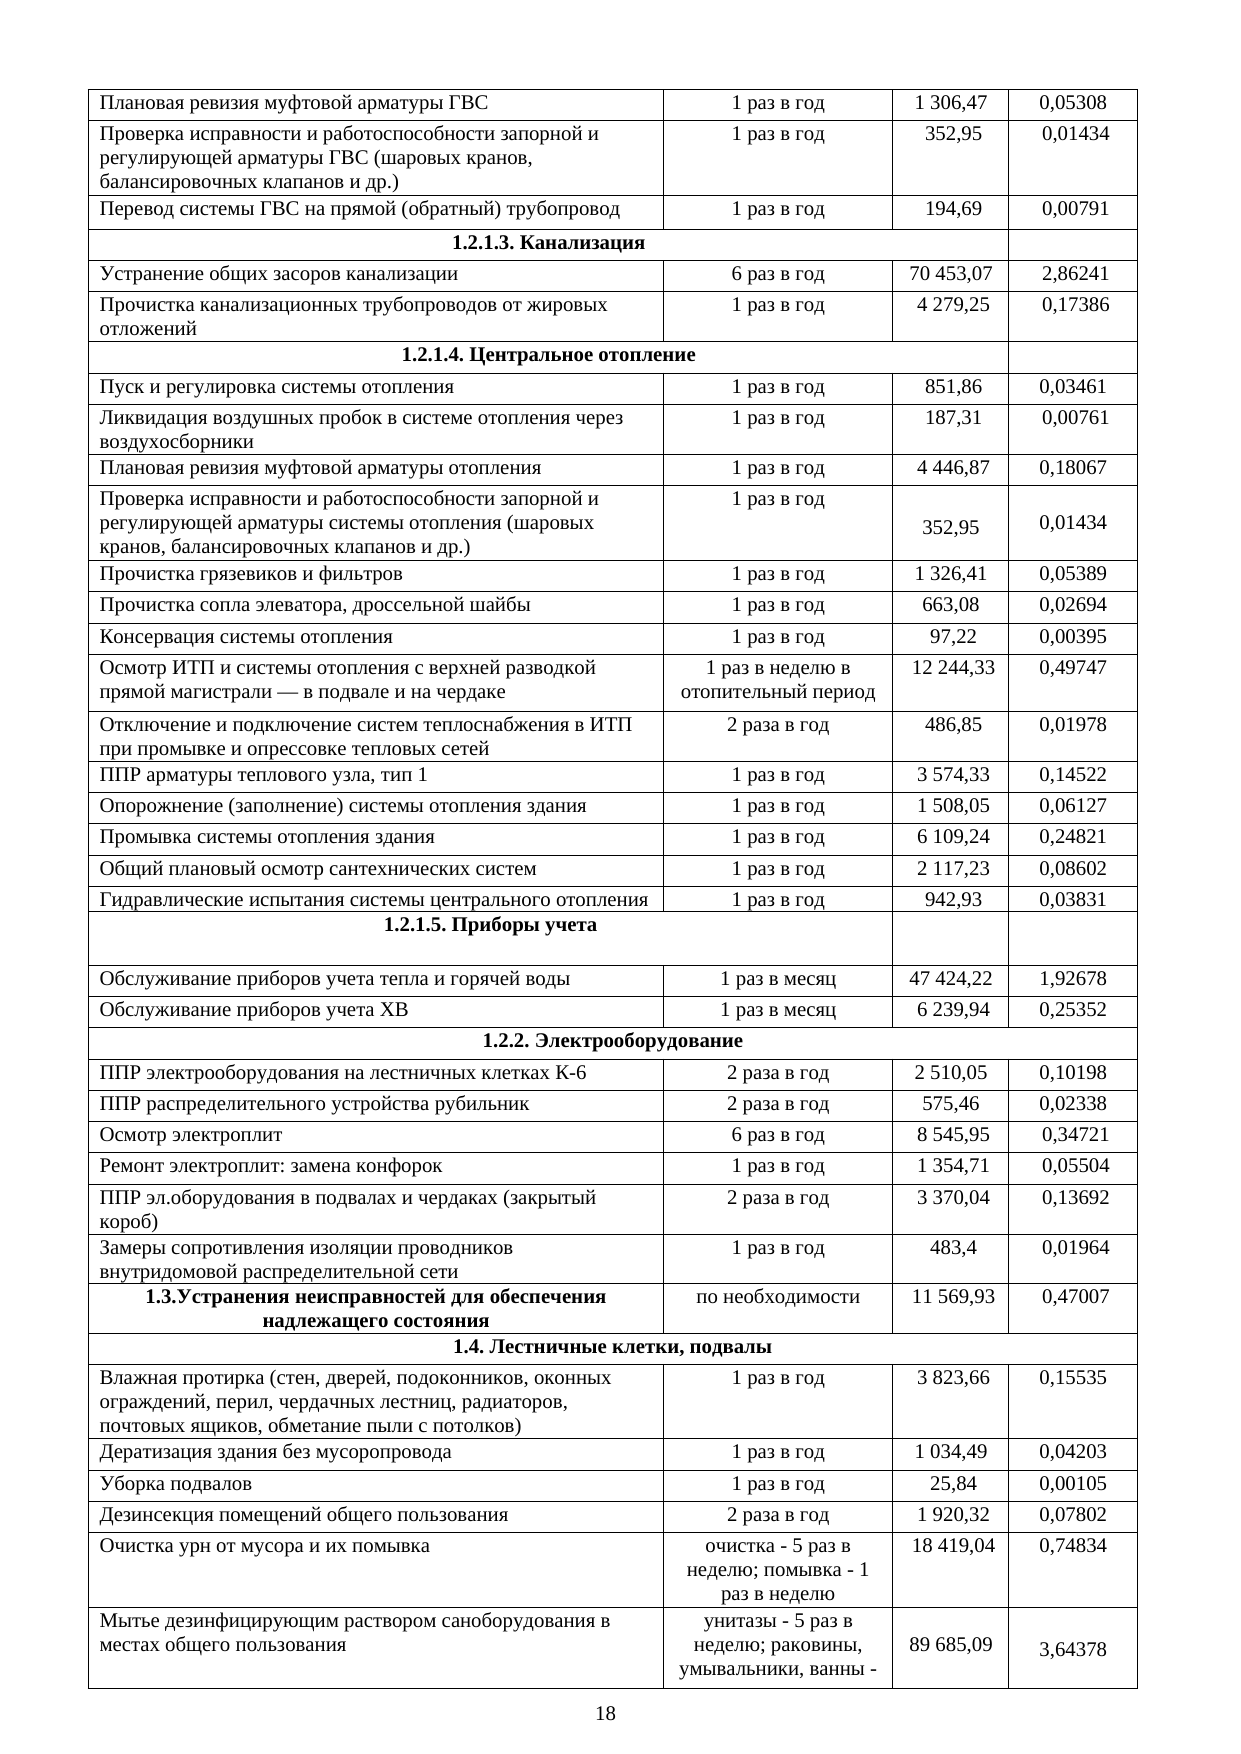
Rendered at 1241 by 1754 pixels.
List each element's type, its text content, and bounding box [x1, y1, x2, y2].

table_cell 1 раз в месяц [664, 966, 892, 996]
table_cell 0,47007 [1009, 1284, 1137, 1333]
table_cell 1 раз в год [664, 624, 892, 654]
table_cell 0,02694 [1009, 592, 1137, 622]
table_cell 1 раз в год [664, 1439, 892, 1469]
table_cell 1 раз в год [664, 592, 892, 622]
table_cell 486,85 [893, 712, 1008, 761]
table_cell 2,86241 [1009, 261, 1137, 291]
table_cell 0,25352 [1009, 997, 1137, 1027]
table_cell 8 545,95 [893, 1122, 1008, 1152]
table_cell Очистка урн от мусора и их помывка [89, 1533, 663, 1607]
table_cell Перевод системы ГВС на прямой (обратный) трубопровод [89, 196, 663, 229]
table_cell 1 раз в год [664, 856, 892, 886]
table_cell 1 раз в год [664, 762, 892, 792]
table_cell 6 109,24 [893, 824, 1008, 854]
table_cell 663,08 [893, 592, 1008, 622]
table_cell 0,06127 [1009, 793, 1137, 823]
table_cell 0,05308 [1009, 90, 1137, 120]
table_cell Устранение общих засоров канализации [89, 261, 663, 291]
table_cell Осмотр ИТП и системы отопления с верхней разводкой прямой магистрали — в подвале и на чердаке [89, 655, 663, 711]
table_cell Обслуживание приборов учета тепла и горячей воды [89, 966, 663, 996]
table_cell 25,84 [893, 1471, 1008, 1501]
table_cell 47 424,22 [893, 966, 1008, 996]
table_cell 1 раз в год [664, 1471, 892, 1501]
table_cell ППР арматуры теплового узла, тип 1 [89, 762, 663, 792]
table_cell 2 раза в год [664, 1502, 892, 1532]
table_cell 1 раз в год [664, 561, 892, 591]
table_cell 0,24821 [1009, 824, 1137, 854]
table_cell Дератизация здания без мусоропровода [89, 1439, 663, 1469]
table_cell 0,10198 [1009, 1060, 1137, 1090]
table_cell 483,4 [893, 1235, 1008, 1283]
table_cell Ликвидация воздушных пробок в системе отопления через воздухосборники [89, 405, 663, 454]
table_cell 352,95 [893, 121, 1008, 195]
table_cell 1 раз в год [664, 1365, 892, 1438]
table_cell Влажная протирка (стен, дверей, подоконников, оконных ограждений, перил, чердачных лестниц, радиаторов, почтовых ящиков, обметание пыли с потолков) [89, 1365, 663, 1438]
table_cell Ремонт электроплит: замена конфорок [89, 1153, 663, 1183]
table_cell 1 раз в год [664, 455, 892, 485]
table_cell 0,18067 [1009, 455, 1137, 485]
table_cell Мытье дезинфицирующим раствором саноборудования в местах общего пользования [89, 1608, 663, 1688]
table_cell 2 раза в год [664, 1091, 892, 1121]
table_cell [893, 912, 1008, 965]
table_cell 1 раз в год [664, 405, 892, 454]
table_cell 3,64378 [1009, 1608, 1137, 1688]
table_cell 1 034,49 [893, 1439, 1008, 1469]
table_cell 2 раза в год [664, 1185, 892, 1233]
table_cell 0,05389 [1009, 561, 1137, 591]
table_cell 0,07802 [1009, 1502, 1137, 1532]
table_cell 0,08602 [1009, 856, 1137, 886]
table_cell 0,03831 [1009, 887, 1137, 911]
table_cell 0,00761 [1009, 405, 1137, 454]
table_cell 1 раз в год [664, 90, 892, 120]
table_cell 89 685,09 [893, 1608, 1008, 1688]
table_cell Промывка системы отопления здания [89, 824, 663, 854]
table_cell ППР эл.оборудования в подвалах и чердаках (закрытый короб) [89, 1185, 663, 1233]
table_cell 70 453,07 [893, 261, 1008, 291]
table_cell 0,17386 [1009, 292, 1137, 341]
table_cell 1 раз в год [664, 121, 892, 195]
table_cell 0,00791 [1009, 196, 1137, 229]
table_cell 1.3.Устранения неисправностей для обеспечения надлежащего состояния [89, 1284, 663, 1333]
table_cell 0,74834 [1009, 1533, 1137, 1607]
table_cell 0,03461 [1009, 374, 1137, 404]
table_cell Пуск и регулировка системы отопления [89, 374, 663, 404]
table_cell 1 326,41 [893, 561, 1008, 591]
table_cell 0,49747 [1009, 655, 1137, 711]
table_cell 1 508,05 [893, 793, 1008, 823]
table_cell 0,01434 [1009, 121, 1137, 195]
table_cell 3 370,04 [893, 1185, 1008, 1233]
table_cell [1009, 912, 1137, 965]
table_cell 6 раз в год [664, 1122, 892, 1152]
table_cell унитазы - 5 раз в неделю; раковины, умывальники, ванны - 2 раза в неделю [664, 1608, 892, 1688]
table_cell 1,92678 [1009, 966, 1137, 996]
table_cell 3 574,33 [893, 762, 1008, 792]
table_cell 1 раз в год [664, 292, 892, 341]
table_cell Обслуживание приборов учета ХВ [89, 997, 663, 1027]
table_cell 3 823,66 [893, 1365, 1008, 1438]
table_cell Проверка исправности и работоспособности запорной и регулирующей арматуры системы отопления (шаровых кранов, балансировочных клапанов и др.) [89, 486, 663, 560]
table_cell 0,13692 [1009, 1185, 1137, 1233]
table_cell Гидравлические испытания системы центрального отопления [89, 887, 663, 911]
table_cell Осмотр электроплит [89, 1122, 663, 1152]
table_cell [1009, 230, 1137, 260]
table_cell 0,01964 [1009, 1235, 1137, 1283]
table_cell 1.2.1.5. Приборы учета [89, 912, 892, 965]
table_cell Уборка подвалов [89, 1471, 663, 1501]
table_cell ППР электрооборудования на лестничных клетках К-6 [89, 1060, 663, 1090]
table_cell 1 раз в год [664, 196, 892, 229]
table_cell 1 306,47 [893, 90, 1008, 120]
table_cell 1.2.1.3. Канализация [89, 230, 1008, 260]
table_cell 942,93 [893, 887, 1008, 911]
table_cell 0,14522 [1009, 762, 1137, 792]
table_cell 6 раз в год [664, 261, 892, 291]
table_cell 575,46 [893, 1091, 1008, 1121]
table_cell 0,01434 [1009, 486, 1137, 560]
table_cell 1.2.2. Электрооборудование [89, 1028, 1137, 1058]
table_cell Прочистка канализационных трубопроводов от жировых отложений [89, 292, 663, 341]
table_cell 1 354,71 [893, 1153, 1008, 1183]
table_cell 1 раз в месяц [664, 997, 892, 1027]
table_cell 1 раз в год [664, 887, 892, 911]
table_cell Прочистка сопла элеватора, дроссельной шайбы [89, 592, 663, 622]
table_cell Проверка исправности и работоспособности запорной и регулирующей арматуры ГВС (шаровых кранов, балансировочных клапанов и др.) [89, 121, 663, 195]
table_cell ППР распределительного устройства рубильник [89, 1091, 663, 1121]
table_cell 194,69 [893, 196, 1008, 229]
table_cell 0,05504 [1009, 1153, 1137, 1183]
table_cell Консервация системы отопления [89, 624, 663, 654]
table_cell Общий плановый осмотр сантехнических систем [89, 856, 663, 886]
table_cell 4 279,25 [893, 292, 1008, 341]
table_cell 352,95 [893, 486, 1008, 560]
table_cell 0,15535 [1009, 1365, 1137, 1438]
table_cell 2 раза в год [664, 1060, 892, 1090]
table_cell Прочистка грязевиков и фильтров [89, 561, 663, 591]
table_cell 1 920,32 [893, 1502, 1008, 1532]
table_cell 851,86 [893, 374, 1008, 404]
table_cell Опорожнение (заполнение) системы отопления здания [89, 793, 663, 823]
table_cell Плановая ревизия муфтовой арматуры ГВС [89, 90, 663, 120]
table_cell 0,00105 [1009, 1471, 1137, 1501]
table_cell 4 446,87 [893, 455, 1008, 485]
table_cell 12 244,33 [893, 655, 1008, 711]
table_cell 18 419,04 [893, 1533, 1008, 1607]
table_cell 0,34721 [1009, 1122, 1137, 1152]
table_cell 2 117,23 [893, 856, 1008, 886]
table_cell по необходимости [664, 1284, 892, 1333]
table_cell 1 раз в год [664, 1153, 892, 1183]
table_cell 0,00395 [1009, 624, 1137, 654]
table_cell 2 раза в год [664, 712, 892, 761]
table_cell 1 раз в год [664, 793, 892, 823]
table_cell 1.2.1.4. Центральное отопление [89, 342, 1008, 372]
table_cell 1 раз в неделю в отопительный период [664, 655, 892, 711]
table_cell 0,02338 [1009, 1091, 1137, 1121]
table_cell Дезинсекция помещений общего пользования [89, 1502, 663, 1532]
table_cell Плановая ревизия муфтовой арматуры отопления [89, 455, 663, 485]
table_cell очистка - 5 раз в неделю; помывка - 1 раз в неделю [664, 1533, 892, 1607]
table_cell 97,22 [893, 624, 1008, 654]
table_cell 2 510,05 [893, 1060, 1008, 1090]
table_cell 187,31 [893, 405, 1008, 454]
table_cell 6 239,94 [893, 997, 1008, 1027]
table_cell 11 569,93 [893, 1284, 1008, 1333]
table_cell 0,04203 [1009, 1439, 1137, 1469]
table_cell 0,01978 [1009, 712, 1137, 761]
table_cell 1 раз в год [664, 486, 892, 560]
table_cell Замеры сопротивления изоляции проводников внутридомовой распределительной сети [89, 1235, 663, 1283]
table_cell Отключение и подключение систем теплоснабжения в ИТП при промывке и опрессовке тепловых сетей [89, 712, 663, 761]
table_cell 1 раз в год [664, 374, 892, 404]
table_cell 1 раз в год [664, 1235, 892, 1283]
table_cell 1.4. Лестничные клетки, подвалы [89, 1334, 1137, 1364]
table_cell [1009, 342, 1137, 372]
table_cell 1 раз в год [664, 824, 892, 854]
